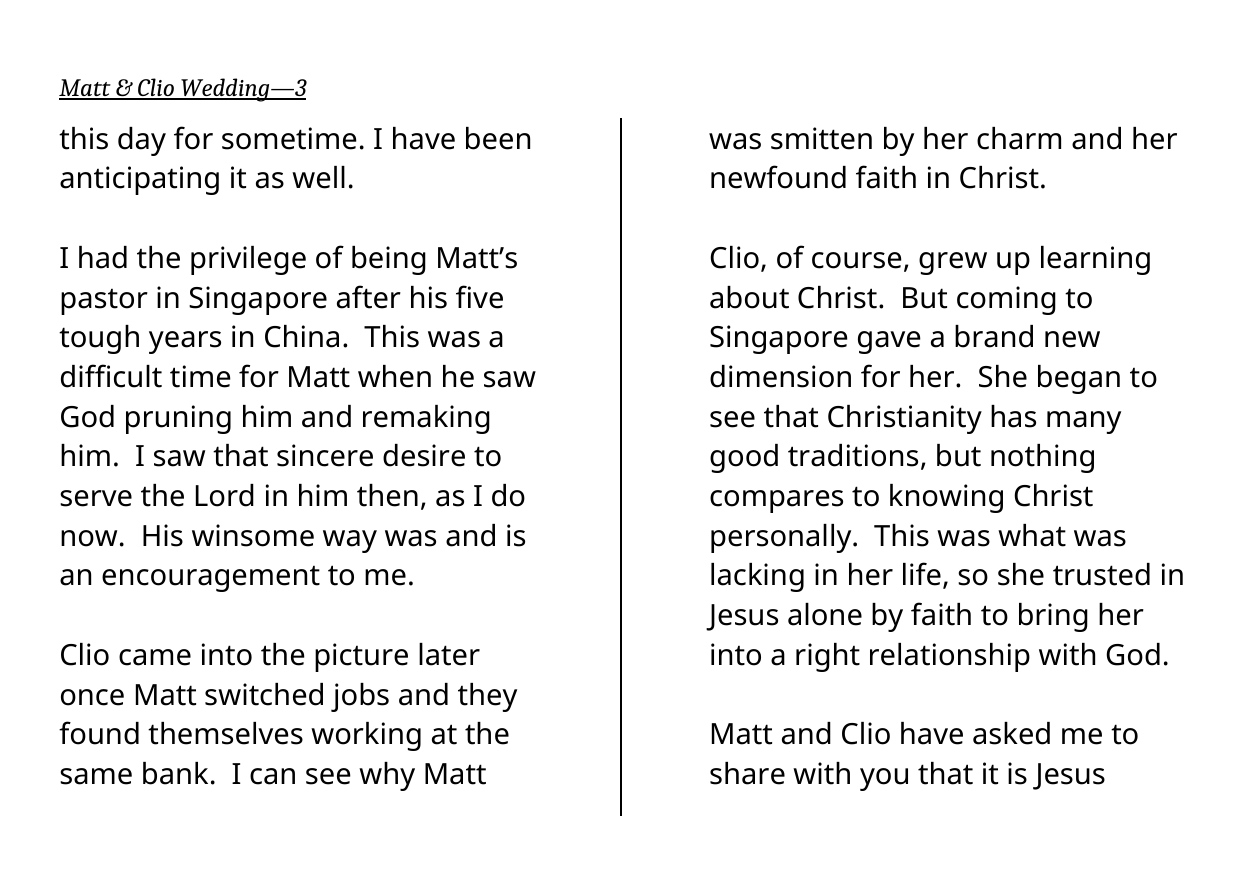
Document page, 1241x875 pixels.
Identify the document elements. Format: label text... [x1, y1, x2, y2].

text I had the privilege of being Matt’s pastor in Singapore after his five tough years in China. This was a difficult time for Matt when he saw God pruning him and remaking him. I saw that sincere desire to serve the Lord in him then, as I do now. His winsome way was and is an encouragement to me. [59, 237, 547, 594]
text Clio came into the picture later once Matt switched jobs and they found themselves working at the same bank. I can see why Matt was smitten by her charm and her newfound faith in Christ. [59, 634, 547, 793]
text Clio, of course, grew up learning about Christ. But coming to Singapore gave a brand new dimension for her. She began to see that Christianity has many good traditions, but nothing compares to knowing Christ personally. This was what was lacking in her life, so she trusted in Jesus alone by faith to bring her into a right relationship with God. [709, 237, 1197, 674]
text Clio came into the picture later once Matt switched jobs and they found themselves working at the same bank. I can see why Matt was smitten by her charm and her newfound faith in Christ. [709, 118, 1197, 197]
